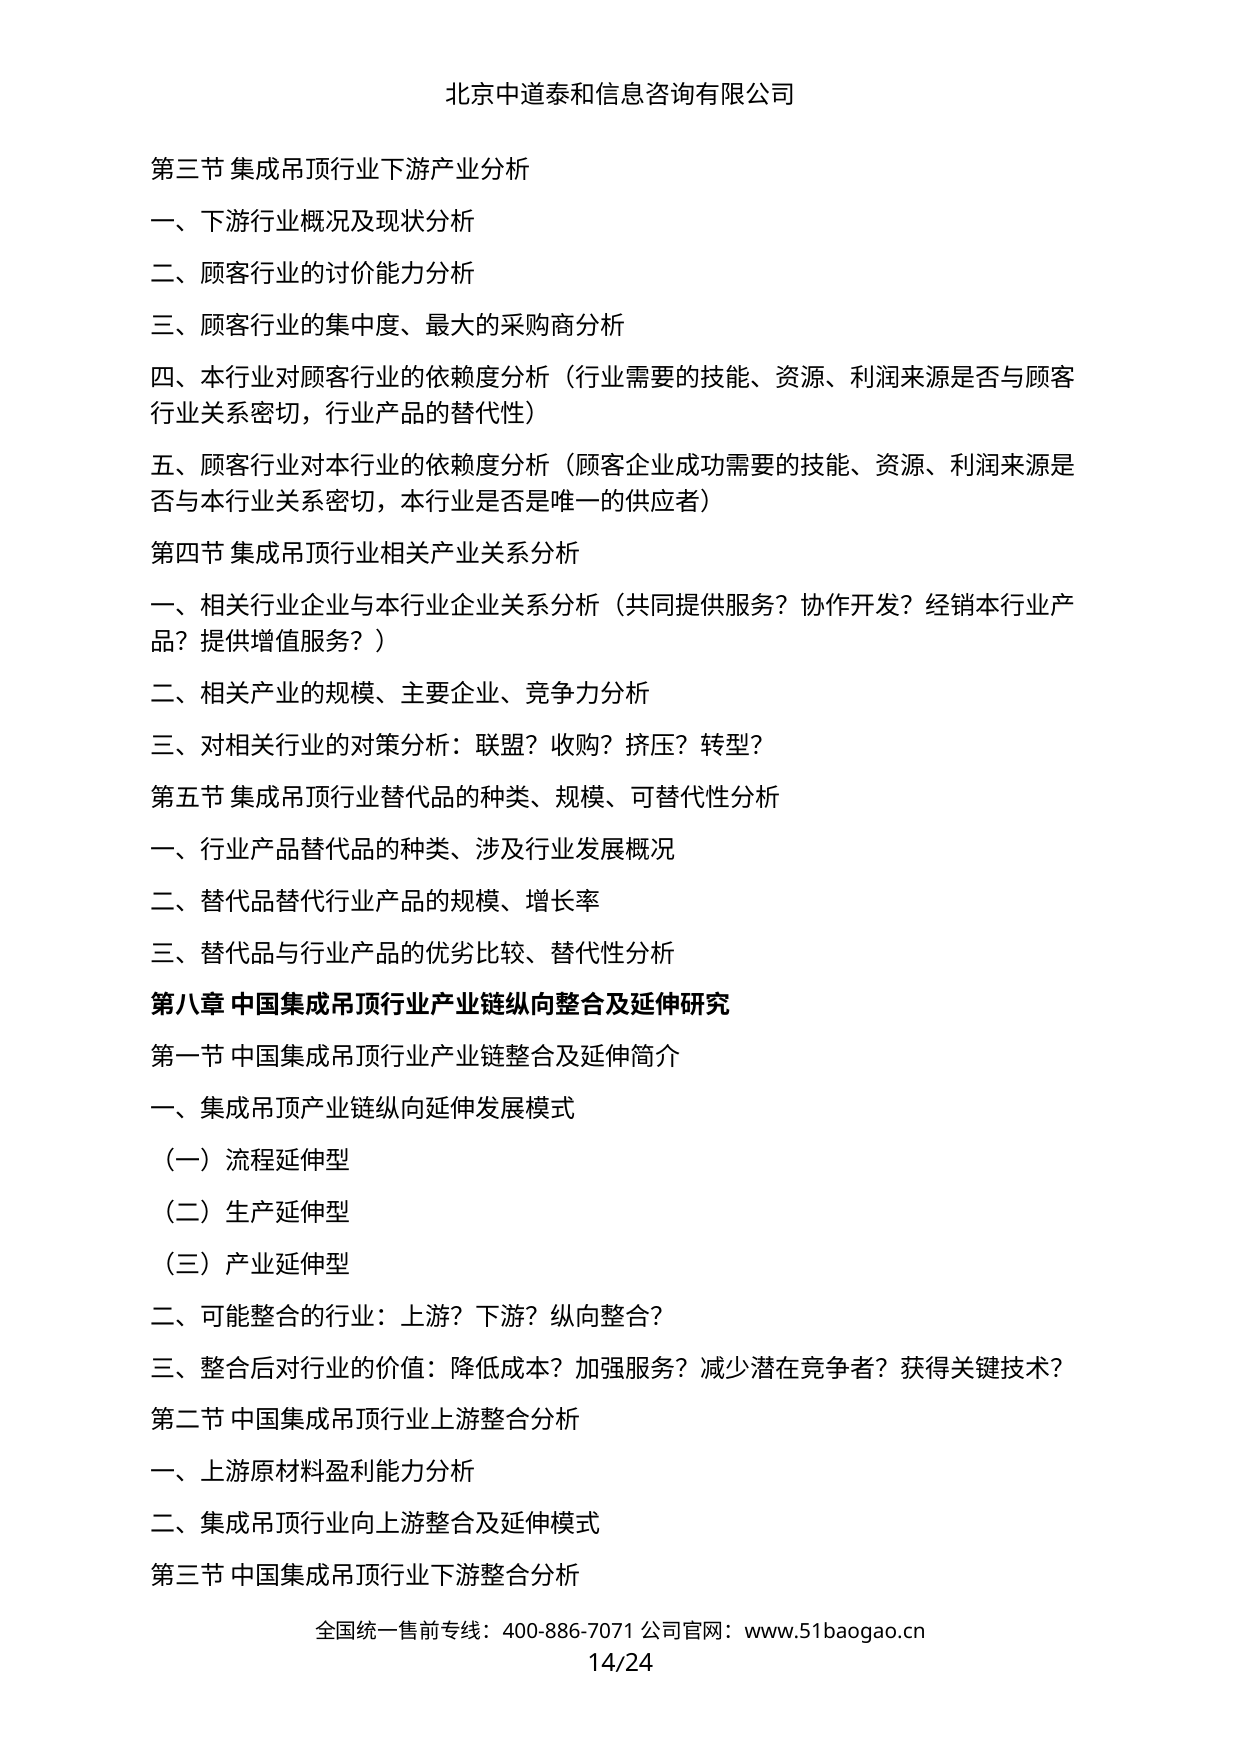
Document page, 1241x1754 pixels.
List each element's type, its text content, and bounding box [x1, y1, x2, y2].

text 第五节 集成吊顶行业替代品的种类、规模、可替代性分析 [150, 777, 1090, 814]
text 一、集成吊顶产业链纵向延伸发展模式 [150, 1089, 1090, 1125]
text 二、顾客行业的讨价能力分析 [150, 254, 1090, 290]
text 三、对相关行业的对策分析：联盟？收购？挤压？转型？ [150, 726, 1090, 762]
text 二、相关产业的规模、主要企业、竞争力分析 [150, 674, 1090, 710]
text 三、替代品与行业产品的优劣比较、替代性分析 [150, 933, 1090, 969]
text 第三节 中国集成吊顶行业下游整合分析 [150, 1556, 1090, 1592]
text 一、上游原材料盈利能力分析 [150, 1452, 1090, 1488]
text 二、集成吊顶行业向上游整合及延伸模式 [150, 1504, 1090, 1540]
text 第一节 中国集成吊顶行业产业链整合及延伸简介 [150, 1037, 1090, 1073]
text 第四节 集成吊顶行业相关产业关系分析 [150, 534, 1090, 570]
text 第八章 中国集成吊顶行业产业链纵向整合及延伸研究 [150, 985, 1090, 1021]
text （二）生产延伸型 [150, 1192, 1090, 1229]
text 二、可能整合的行业：上游？下游？纵向整合？ [150, 1296, 1090, 1332]
text 三、整合后对行业的价值：降低成本？加强服务？减少潜在竞争者？获得关键技术？ [150, 1348, 1090, 1384]
text 第二节 中国集成吊顶行业上游整合分析 [150, 1400, 1090, 1436]
text （三）产业延伸型 [150, 1244, 1090, 1281]
text 一、行业产品替代品的种类、涉及行业发展概况 [150, 829, 1090, 866]
text 一、相关行业企业与本行业企业关系分析（共同提供服务？协作开发？经销本行业产品？提供增值服务？） [150, 586, 1090, 658]
text 四、本行业对顾客行业的依赖度分析（行业需要的技能、资源、利润来源是否与顾客行业关系密切，行业产品的替代性） [150, 357, 1090, 430]
text 第三节 集成吊顶行业下游产业分析 [150, 150, 1090, 186]
text 五、顾客行业对本行业的依赖度分析（顾客企业成功需要的技能、资源、利润来源是否与本行业关系密切，本行业是否是唯一的供应者） [150, 446, 1090, 518]
text 三、顾客行业的集中度、最大的采购商分析 [150, 306, 1090, 342]
text 二、替代品替代行业产品的规模、增长率 [150, 881, 1090, 917]
text （一）流程延伸型 [150, 1141, 1090, 1177]
text 一、下游行业概况及现状分析 [150, 202, 1090, 238]
